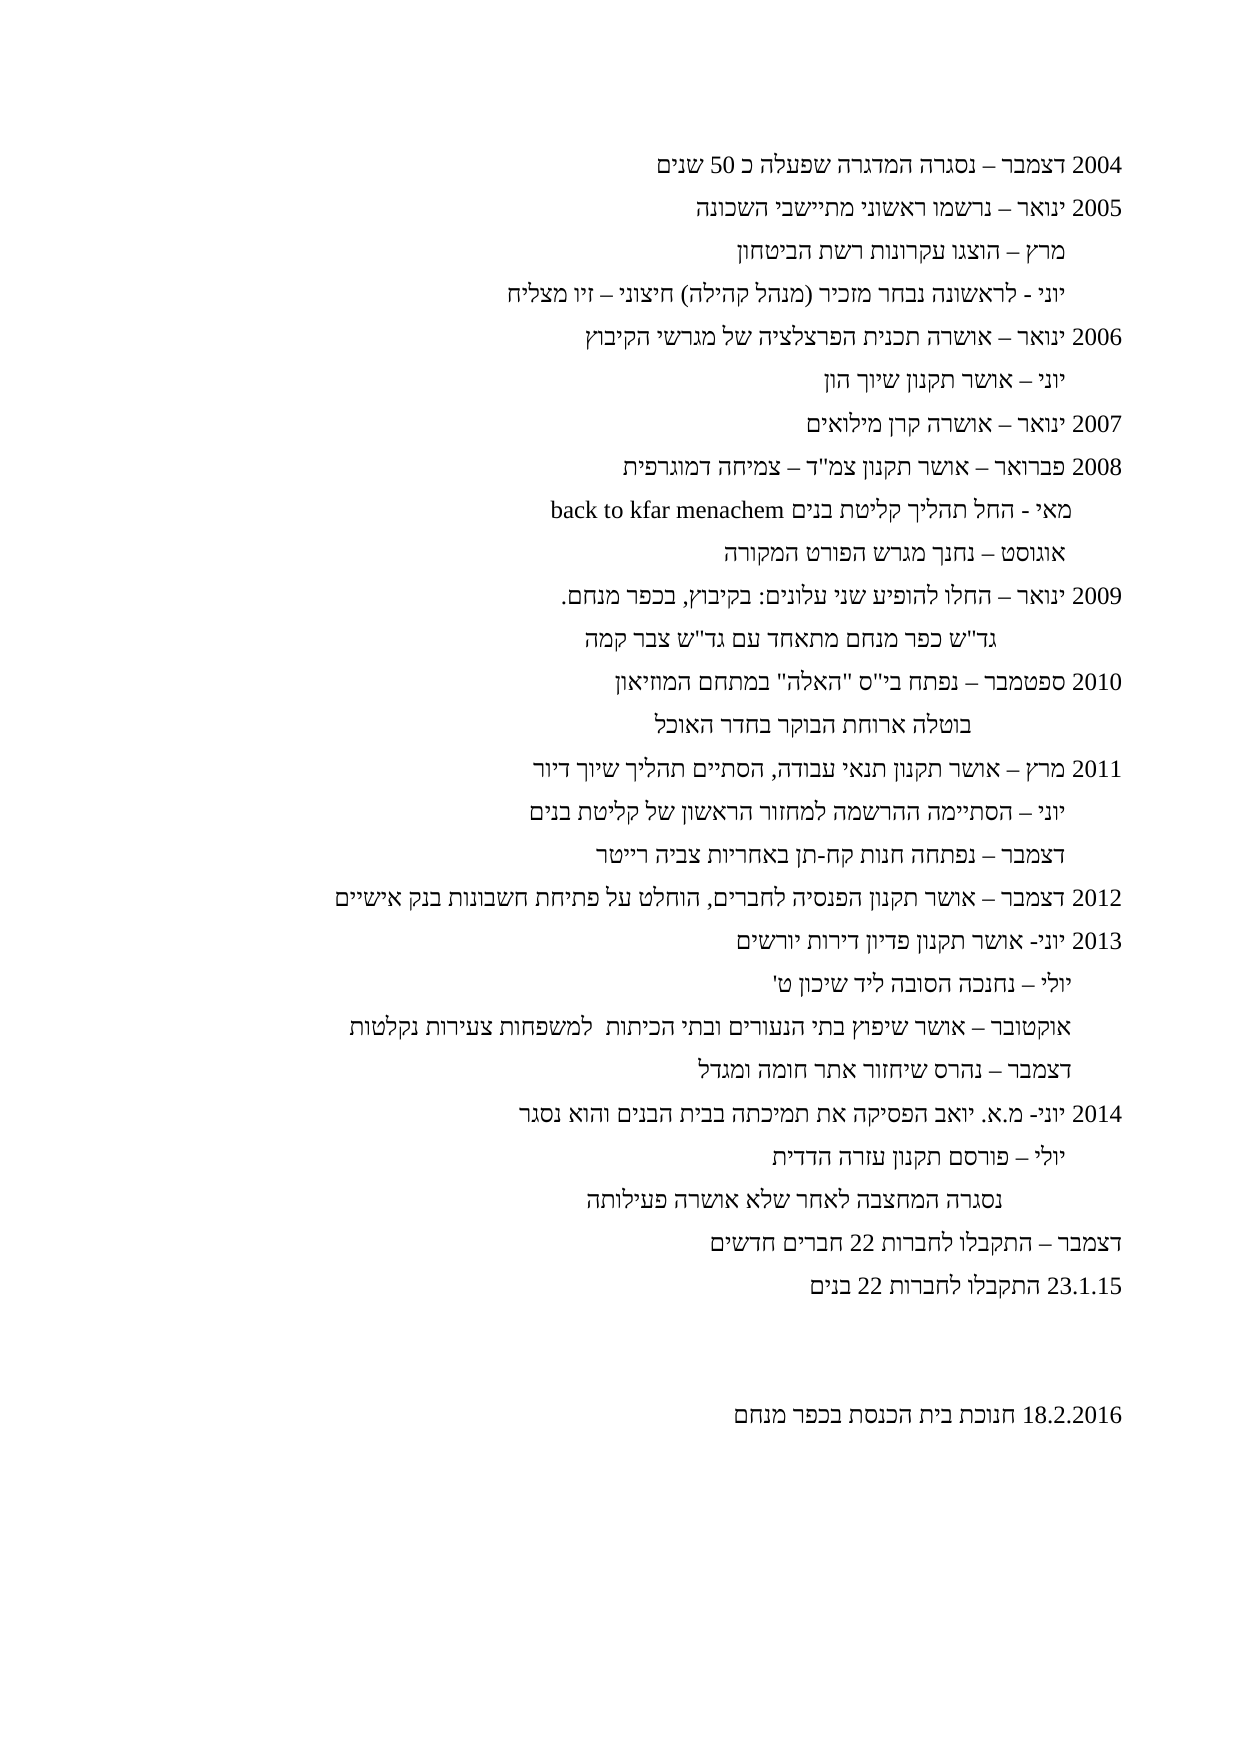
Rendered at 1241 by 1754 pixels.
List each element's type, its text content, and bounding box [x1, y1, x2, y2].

list יוני - לראשונה נבחר מזכיר (מנהל קהילה) חיצוני – זיו מצליח [118, 279, 1122, 308]
list 2012 דצמבר – אושר תקנון הפנסיה לחברים, הוחלט על פתיחת חשבונות בנק אישיים [118, 883, 1122, 912]
list מרץ – הוצגו עקרונות רשת הביטחון [118, 236, 1122, 265]
list 2005 ינואר – נרשמו ראשוני מתיישבי השכונה [118, 193, 1122, 222]
list גד"ש כפר מנחם מתאחד עם גד"ש צבר קמה [118, 624, 1122, 653]
list 2013 יוני- אושר תקנון פדיון דירות יורשים [118, 926, 1122, 955]
list יוני – הסתיימה ההרשמה למחזור הראשון של קליטת בנים [118, 797, 1122, 826]
list 23.1.15 התקבלו לחברות 22 בנים [118, 1271, 1122, 1300]
list אוגוסט – נחנך מגרש הפורט המקורה [118, 538, 1122, 567]
list 2008 פברואר – אושר תקנון צמ"ד – צמיחה דמוגרפית [118, 452, 1122, 481]
list מאי - החל תהליך קליטת בנים back to kfar menachem [118, 495, 1122, 524]
list יוני – אושר תקנון שיוך הון [118, 366, 1122, 394]
list בוטלה ארוחת הבוקר בחדר האוכל [118, 711, 1122, 739]
list נסגרה המחצבה לאחר שלא אושרה פעילותה [118, 1185, 1122, 1214]
list דצמבר – נפתחה חנות קח-תן באחריות צביה רייטר [118, 840, 1122, 869]
list יולי – פורסם תקנון עזרה הדדית [118, 1142, 1122, 1171]
list 2006 ינואר – אושרה תכנית הפרצלציה של מגרשי הקיבוץ [118, 322, 1122, 351]
list דצמבר – נהרס שיחזור אתר חומה ומגדל [118, 1056, 1122, 1084]
list 18.2.2016 חנוכת בית הכנסת בכפר מנחם [118, 1401, 1122, 1429]
list אוקטובר – אושר שיפוץ בתי הנעורים ובתי הכיתות למשפחות צעירות נקלטות [118, 1012, 1122, 1041]
list 2009 ינואר – החלו להופיע שני עלונים: בקיבוץ, בכפר מנחם. [118, 581, 1122, 610]
list 2007 ינואר – אושרה קרן מילואים [118, 409, 1122, 437]
list 2011 מרץ – אושר תקנון תנאי עבודה, הסתיים תהליך שיוך דיור [118, 754, 1122, 782]
list 2004 דצמבר – נסגרה המדגרה שפעלה כ 50 שנים [118, 150, 1122, 179]
list יולי – נחנכה הסובה ליד שיכון ט' [118, 969, 1122, 998]
list 2010 ספטמבר – נפתח בי"ס "האלה" במתחם המוזיאון [118, 667, 1122, 696]
list 2014 יוני- מ.א. יואב הפסיקה את תמיכתה בבית הבנים והוא נסגר [118, 1099, 1122, 1127]
list דצמבר – התקבלו לחברות 22 חברים חדשים [118, 1228, 1122, 1257]
